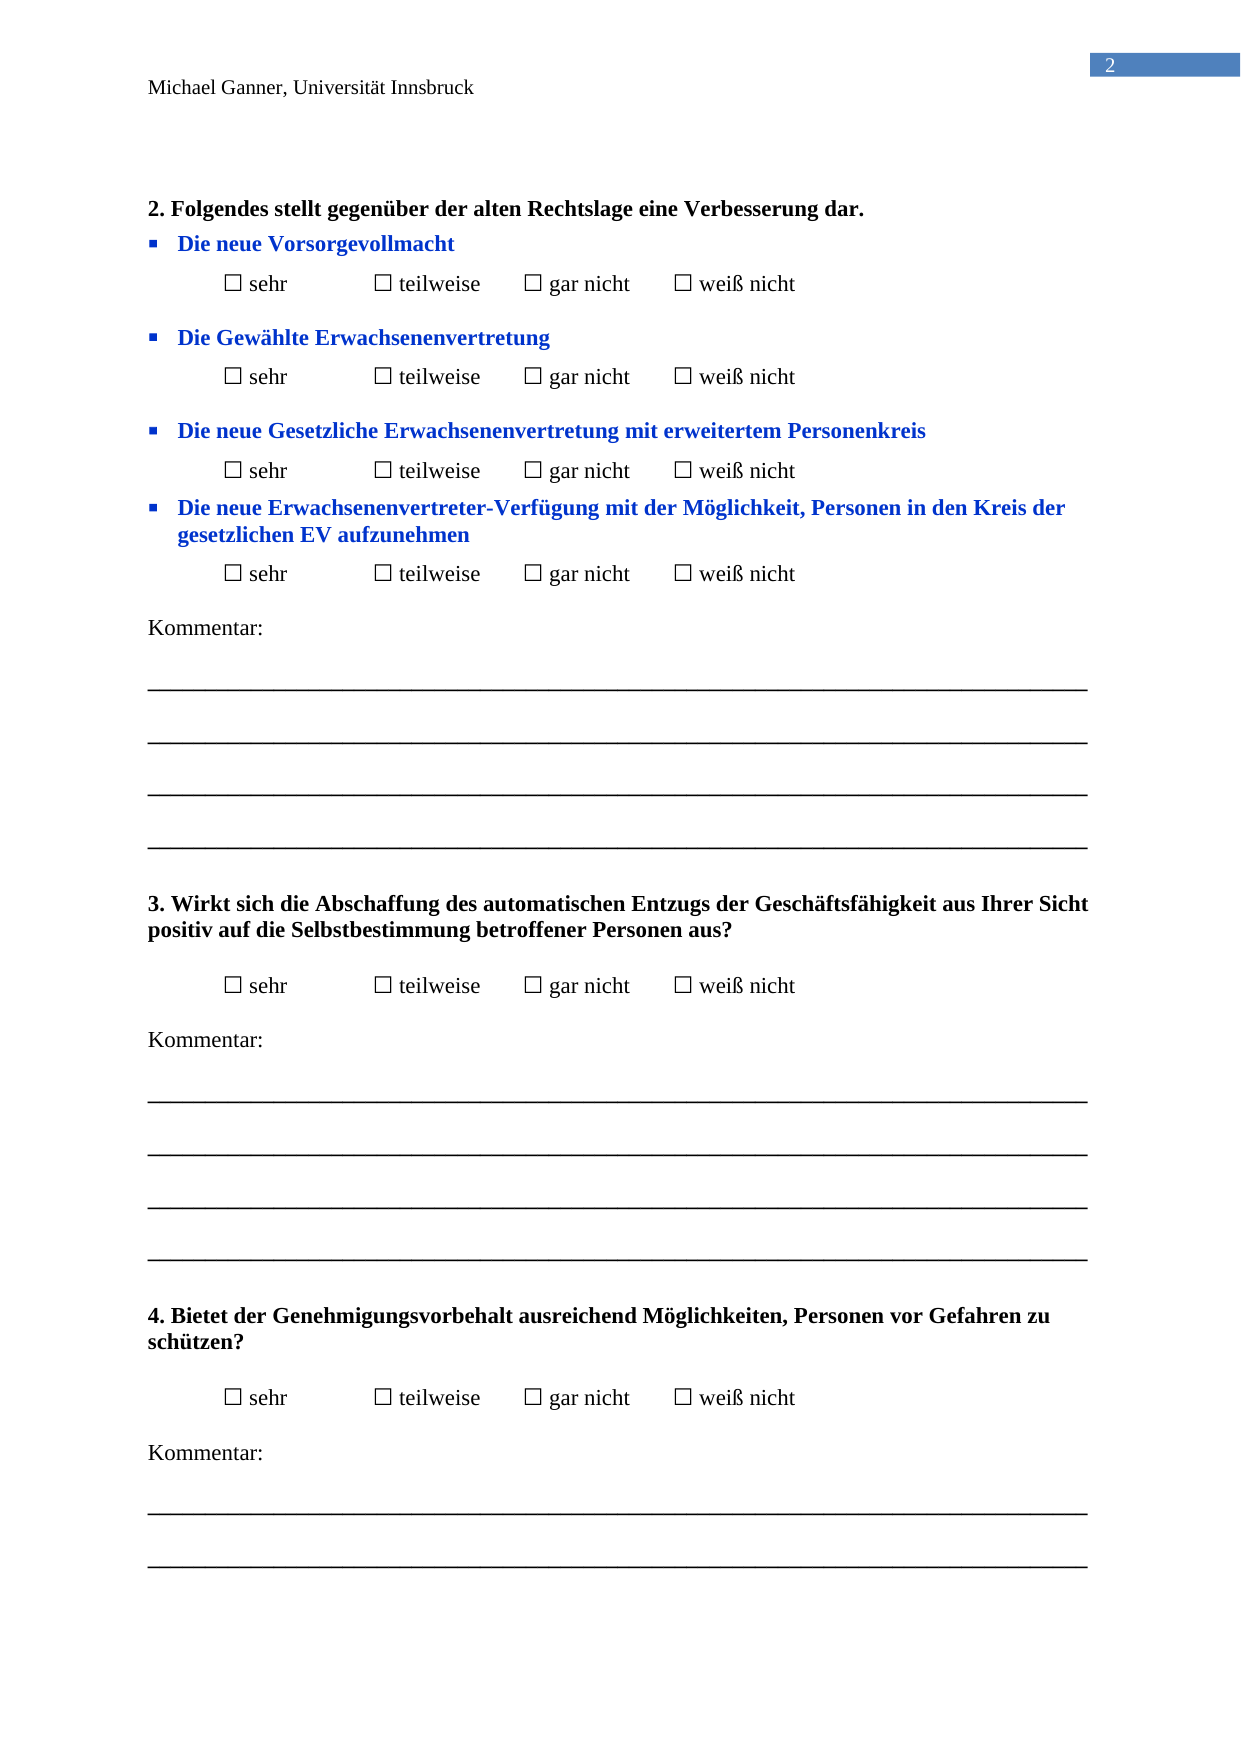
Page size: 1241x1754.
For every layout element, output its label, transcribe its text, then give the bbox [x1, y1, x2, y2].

text sehr teilweise gar nicht weiß nicht [148, 1381, 1092, 1412]
list Die neue Gesetzliche Erwachsenenvertretung mit erweitertem Personenkreis [148, 418, 1092, 444]
text sehr teilweise gar nicht weiß nicht [148, 453, 1092, 485]
text 4. Bietet der Genehmigungsvorbehalt ausreichend Möglichkeiten, Personen vor Gefahren zu schützen? [148, 1302, 1092, 1355]
text 3. Wirkt sich die Abschaffung des automatischen Entzugs der Geschäftsfähigkeit aus Ihrer Sicht positiv auf die Selbstbestimmung betroffener Personen aus? [148, 890, 1092, 942]
text sehr teilweise gar nicht weiß nicht [148, 969, 1092, 1000]
text sehr teilweise gar nicht weiß nicht [148, 266, 1092, 298]
list Die neue Vorsorgevollmacht [148, 231, 1092, 257]
text sehr teilweise gar nicht weiß nicht [148, 557, 1092, 588]
text sehr teilweise gar nicht weiß nicht [148, 360, 1092, 391]
list Die neue Erwachsenenvertreter-Verfügung mit der Möglichkeit, Personen in den Kreis der gesetzlichen EV aufzunehmen [148, 494, 1092, 547]
text 2. Folgendes stellt gegenüber der alten Rechtslage eine Verbesserung dar. [148, 194, 1092, 221]
list Die Gewählte Erwachsenenvertretung [148, 324, 1092, 350]
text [148, 1439, 1092, 1570]
